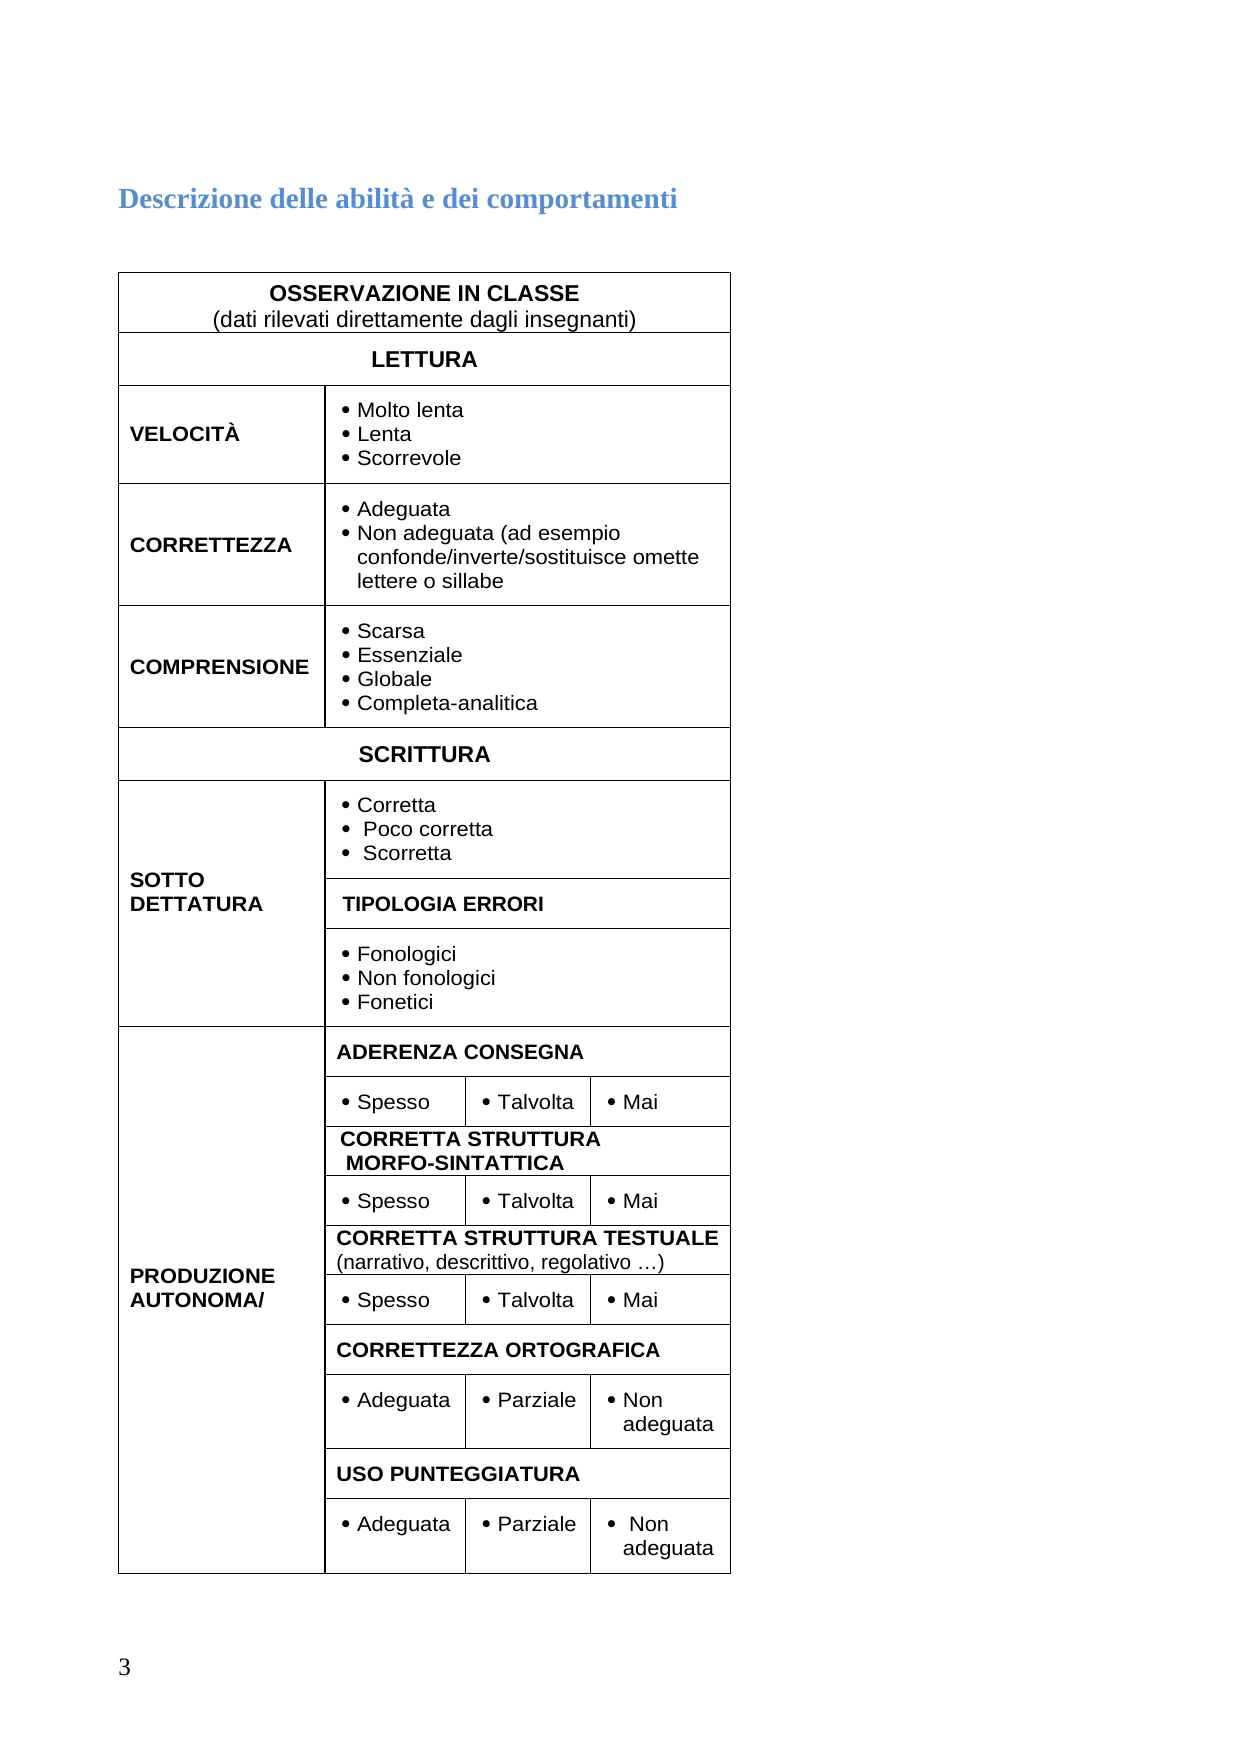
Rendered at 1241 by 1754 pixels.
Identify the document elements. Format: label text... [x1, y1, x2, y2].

table_cell Parziale [466, 1375, 590, 1448]
table_cell Talvolta [466, 1275, 590, 1324]
table_cell CORRETTEZZA ORTOGRAFICA [326, 1325, 730, 1374]
table_cell Molto lenta Lenta Scorrevole [326, 386, 730, 483]
table_cell Adeguata [326, 1499, 465, 1572]
table_cell PRODUZIONE AUTONOMA/ [119, 1027, 324, 1572]
table_cell Spesso [326, 1176, 465, 1225]
table_cell CORRETTA STRUTTURA TESTUALE (narrativo, descrittivo, regolativo …) [326, 1226, 730, 1274]
table_cell ADERENZA CONSEGNA [326, 1027, 730, 1076]
table_cell Mai [591, 1176, 730, 1225]
table_cell CORRETTA STRUTTURA MORFO-SINTATTICA [326, 1127, 730, 1175]
table_cell Talvolta [466, 1077, 590, 1126]
table_cell Talvolta [466, 1176, 590, 1225]
table_cell Fonologici Non fonologici Fonetici [326, 929, 730, 1026]
table_cell LETTURA [119, 333, 730, 384]
table_cell Mai [591, 1077, 730, 1126]
table_cell USO PUNTEGGIATURA [326, 1449, 730, 1498]
table_cell Non adeguata [591, 1499, 730, 1572]
table_cell SOTTO DETTATURA [119, 781, 324, 1026]
table_cell Non adeguata [591, 1375, 730, 1448]
table_cell SCRITTURA [119, 728, 730, 779]
table_cell CORRETTEZZA [119, 484, 324, 605]
table_cell Mai [591, 1275, 730, 1324]
table_cell COMPRENSIONE [119, 606, 324, 727]
table_cell Parziale [466, 1499, 590, 1572]
table_cell Adeguata [326, 1375, 465, 1448]
table_cell Spesso [326, 1077, 465, 1126]
table_cell VELOCITÀ [119, 386, 324, 483]
table_cell Corretta Poco corretta Scorretta [326, 781, 730, 878]
table_header OSSERVAZIONE IN CLASSE (dati rilevati direttamente dagli insegnanti) [119, 273, 730, 332]
table_cell Adeguata Non adeguata (ad esempio confonde/inverte/sostituisce omette lettere o sillabe [326, 484, 730, 605]
table_cell TIPOLOGIA ERRORI [326, 879, 730, 928]
table_cell Spesso [326, 1275, 465, 1324]
table_cell Scarsa Essenziale Globale Completa-analitica [326, 606, 730, 727]
text Descrizione delle abilità e dei comportamenti [118, 181, 1122, 215]
